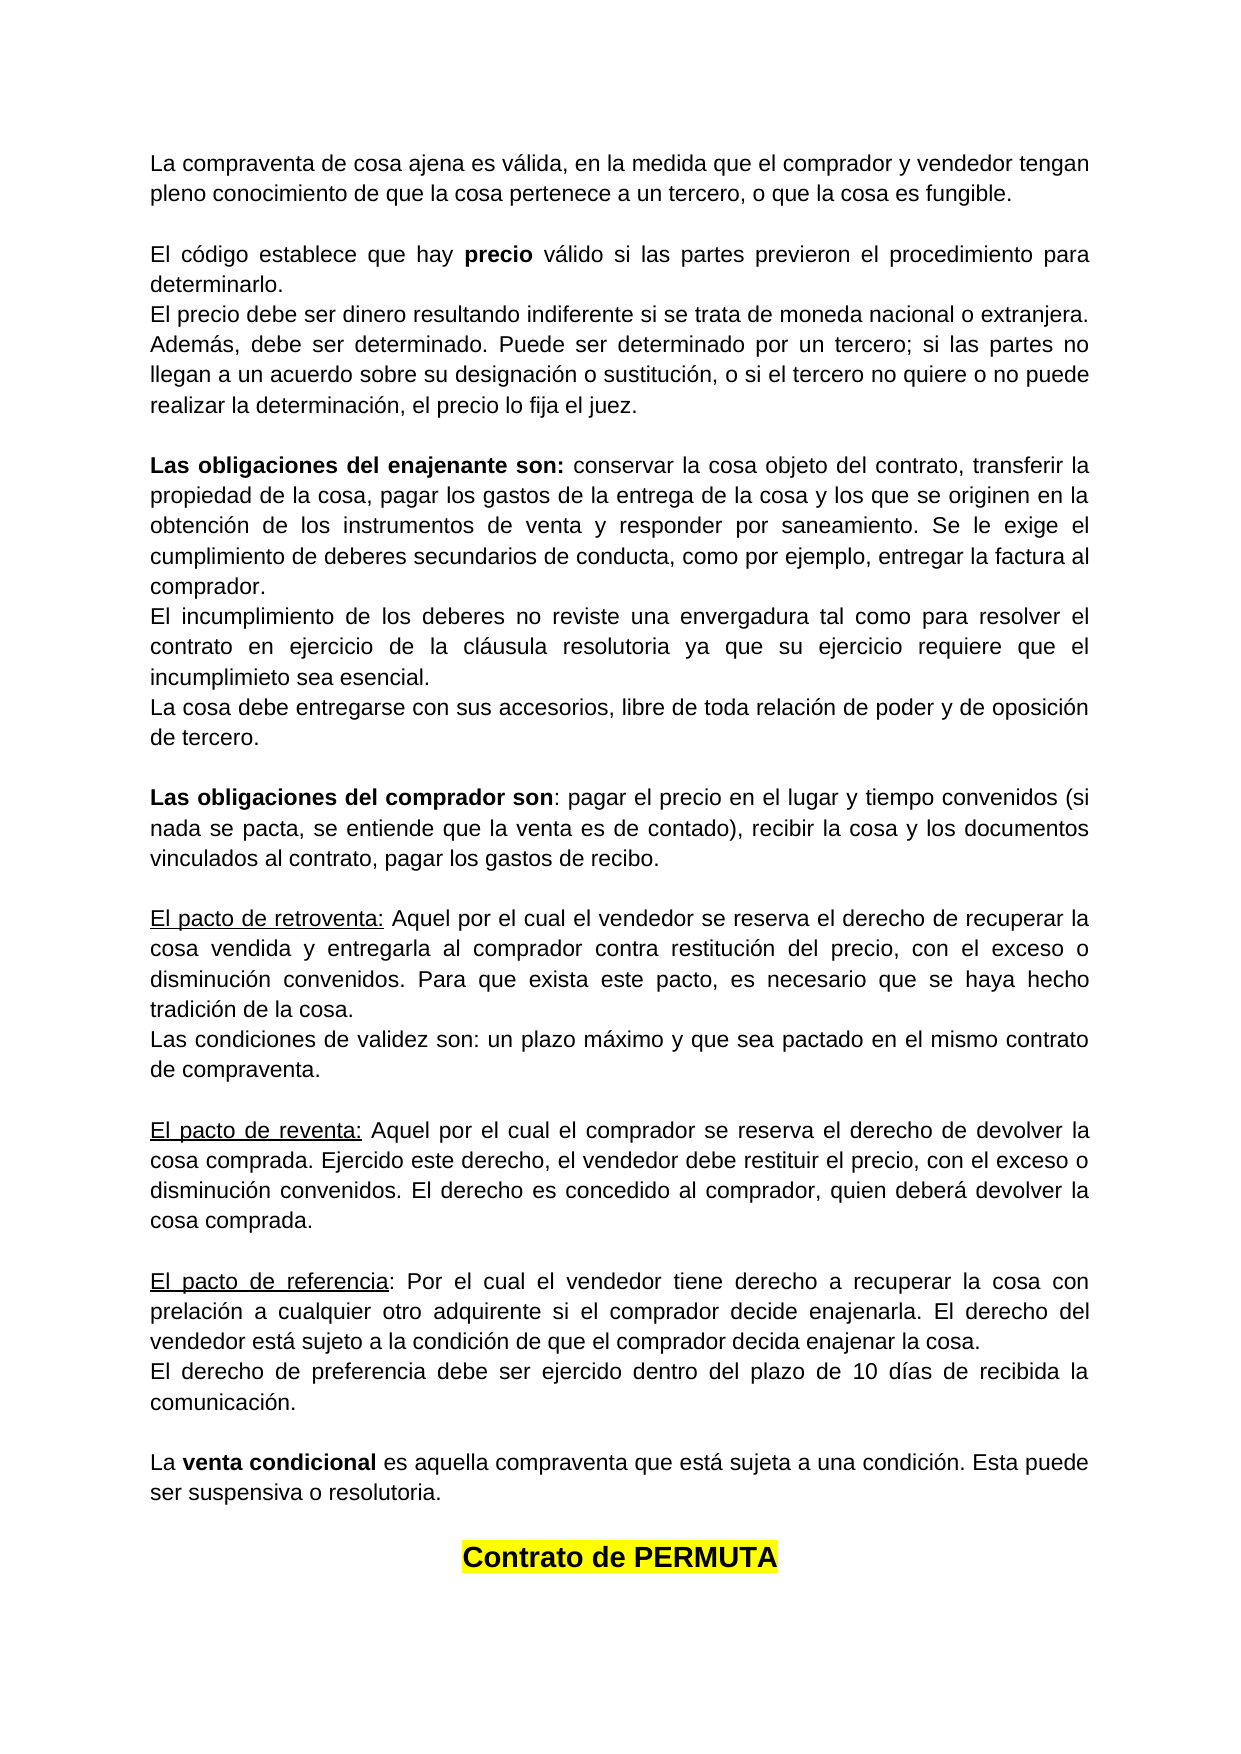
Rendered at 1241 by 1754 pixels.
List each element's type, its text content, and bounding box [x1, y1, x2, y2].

text El pacto de reventa: Aquel por el cual el comprador se reserva el derecho de devolver la cosa comprada. Ejercido este derecho, el vendedor debe restituir el precio, con el exceso o disminución convenidos. El derecho es concedido al comprador, quien deberá devolver la cosa comprada. [150, 1117, 1090, 1234]
text El pacto de referencia: Por el cual el vendedor tiene derecho a recuperar la cosa con prelación a cualquier otro adquirente si el comprador decide enajenarla. El derecho del vendedor está sujeto a la condición de que el comprador decida enajenar la cosa. [150, 1268, 1090, 1354]
text El precio debe ser dinero resultando indiferente si se trata de moneda nacional o extranjera. Además, debe ser determinado. Puede ser determinado por un tercero; si las partes no llegan a un acuerdo sobre su designación o sustitución, o si el tercero no quiere o no puede realizar la determinación, el precio lo fija el juez. [150, 301, 1090, 418]
text Las condiciones de validez son: un plazo máximo y que sea pactado en el mismo contrato de compraventa. [150, 1026, 1090, 1083]
text La venta condicional es aquella compraventa que está sujeta a una condición. Esta puede ser suspensiva o resolutoria. [150, 1449, 1090, 1506]
text El pacto de retroventa: Aquel por el cual el vendedor se reserva el derecho de recuperar la cosa vendida y entregarla al comprador contra restitución del precio, con el exceso o disminución convenidos. Para que exista este pacto, es necesario que se haya hecho tradición de la cosa. [150, 905, 1090, 1022]
text Las obligaciones del enajenante son: conservar la cosa objeto del contrato, transferir la propiedad de la cosa, pagar los gastos de la entrega de la cosa y los que se originen en la obtención de los instrumentos de venta y responder por saneamiento. Se le exige el cumplimiento de deberes secundarios de conducta, como por ejemplo, entregar la factura al comprador. [150, 452, 1090, 599]
text Contrato de PERMUTA [150, 1539, 1090, 1573]
text Las obligaciones del comprador son: pagar el precio en el lugar y tiempo convenidos (si nada se pacta, se entiende que la venta es de contado), recibir la cosa y los documentos vinculados al contrato, pagar los gastos de recibo. [150, 784, 1090, 871]
text La compraventa de cosa ajena es válida, en la medida que el comprador y vendedor tengan pleno conocimiento de que la cosa pertenece a un tercero, o que la cosa es fungible. [150, 150, 1090, 207]
text El código establece que hay precio válido si las partes previeron el procedimiento para determinarlo. [150, 241, 1090, 297]
text El incumplimiento de los deberes no reviste una envergadura tal como para resolver el contrato en ejercicio de la cláusula resolutoria ya que su ejercicio requiere que el incumplimieto sea esencial. [150, 603, 1090, 690]
text El derecho de preferencia debe ser ejercido dentro del plazo de 10 días de recibida la comunicación. [150, 1358, 1090, 1415]
text La cosa debe entregarse con sus accesorios, libre de toda relación de poder y de oposición de tercero. [150, 694, 1090, 750]
